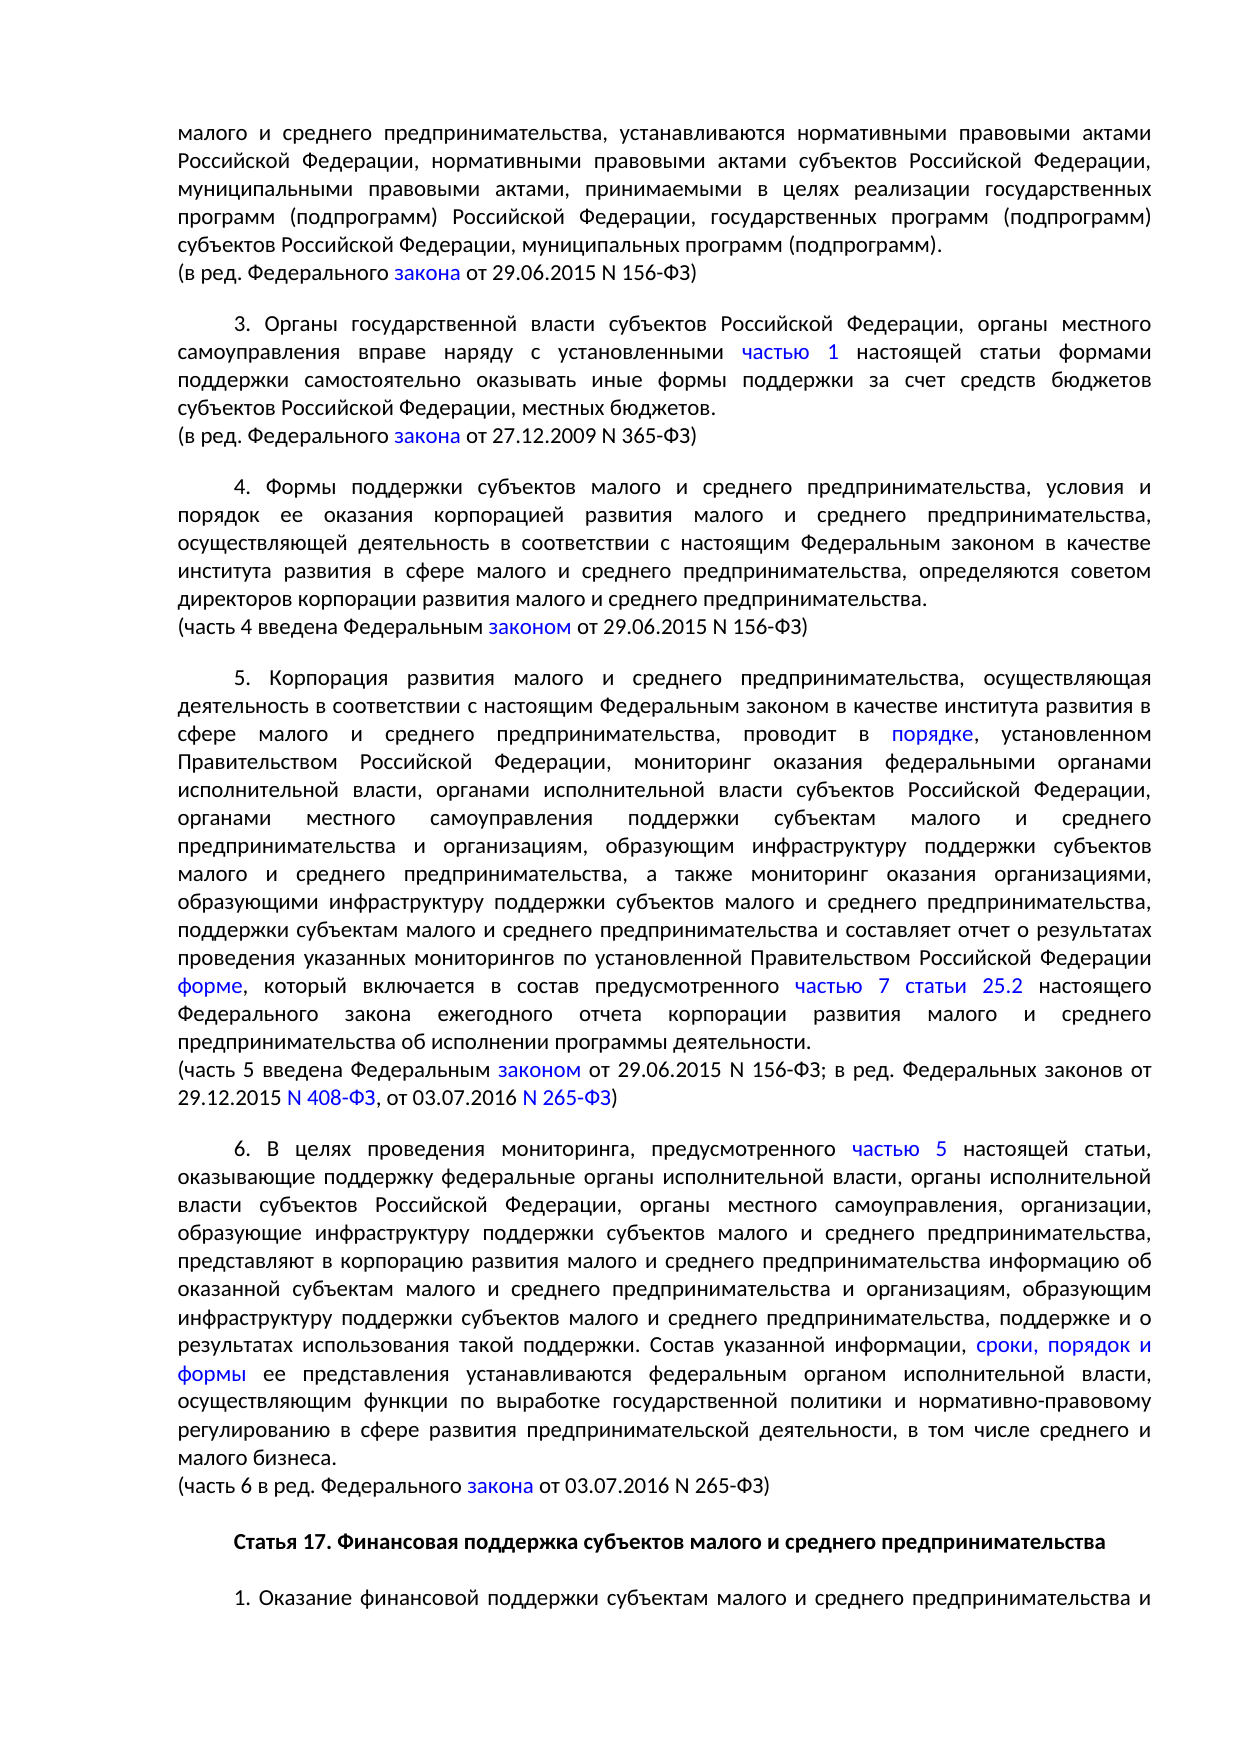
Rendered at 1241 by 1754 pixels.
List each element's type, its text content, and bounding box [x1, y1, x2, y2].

text (в ред. Федерального закона от 29.06.2015 N 156-ФЗ) [177, 258, 1152, 286]
text (часть 6 в ред. Федерального закона от 03.07.2016 N 265-ФЗ) [177, 1471, 1152, 1499]
text (в ред. Федерального закона от 27.12.2009 N 365-ФЗ) [177, 421, 1152, 449]
text 6. В целях проведения мониторинга, предусмотренного частью 5 настоящей статьи, оказывающие поддержку федеральные органы исполнительной власти, органы исполнительной власти субъектов Российской Федерации, органы местного самоуправления, организации, образующие инфраструктуру поддержки субъектов малого и среднего предпринимательства, представляют в корпорацию развития малого и среднего предпринимательства информацию об оказанной субъектам малого и среднего предпринимательства и организациям, образующим инфраструктуру поддержки субъектов малого и среднего предпринимательства, поддержке и о результатах использования такой поддержки. Состав указанной информации, сроки, порядок и формы ее представления устанавливаются федеральным органом исполнительной власти, осуществляющим функции по выработке государственной политики и нормативно-правовому регулированию в сфере развития предпринимательской деятельности, в том числе среднего и малого бизнеса. [177, 1134, 1152, 1471]
text (часть 5 введена Федеральным законом от 29.06.2015 N 156-ФЗ; в ред. Федеральных законов от 29.12.2015 N 408-ФЗ, от 03.07.2016 N 265-ФЗ) [177, 1056, 1152, 1112]
text 5. Корпорация развития малого и среднего предпринимательства, осуществляющая деятельность в соответствии с настоящим Федеральным законом в качестве института развития в сфере малого и среднего предпринимательства, проводит в порядке, установленном Правительством Российской Федерации, мониторинг оказания федеральными органами исполнительной власти, органами исполнительной власти субъектов Российской Федерации, органами местного самоуправления поддержки субъектам малого и среднего предпринимательства и организациям, образующим инфраструктуру поддержки субъектов малого и среднего предпринимательства, а также мониторинг оказания организациями, образующими инфраструктуру поддержки субъектов малого и среднего предпринимательства, поддержки субъектам малого и среднего предпринимательства и составляет отчет о результатах проведения указанных мониторингов по установленной Правительством Российской Федерации форме, который включается в состав предусмотренного частью 7 статьи 25.2 настоящего Федерального закона ежегодного отчета корпорации развития малого и среднего предпринимательства об исполнении программы деятельности. [177, 663, 1152, 1056]
text (часть 4 введена Федеральным законом от 29.06.2015 N 156-ФЗ) [177, 612, 1152, 640]
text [177, 118, 1152, 258]
text 3. Органы государственной власти субъектов Российской Федерации, органы местного самоуправления вправе наряду с установленными частью 1 настоящей статьи формами поддержки самостоятельно оказывать иные формы поддержки за счет средств бюджетов субъектов Российской Федерации, местных бюджетов. [177, 309, 1152, 421]
text 4. Формы поддержки субъектов малого и среднего предпринимательства, условия и порядок ее оказания корпорацией развития малого и среднего предпринимательства, осуществляющей деятельность в соответствии с настоящим Федеральным законом в качестве института развития в сфере малого и среднего предпринимательства, определяются советом директоров корпорации развития малого и среднего предпринимательства. [177, 472, 1152, 612]
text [177, 1583, 1152, 1611]
title Статья 17. Финансовая поддержка субъектов малого и среднего предпринимательства [177, 1527, 1152, 1555]
